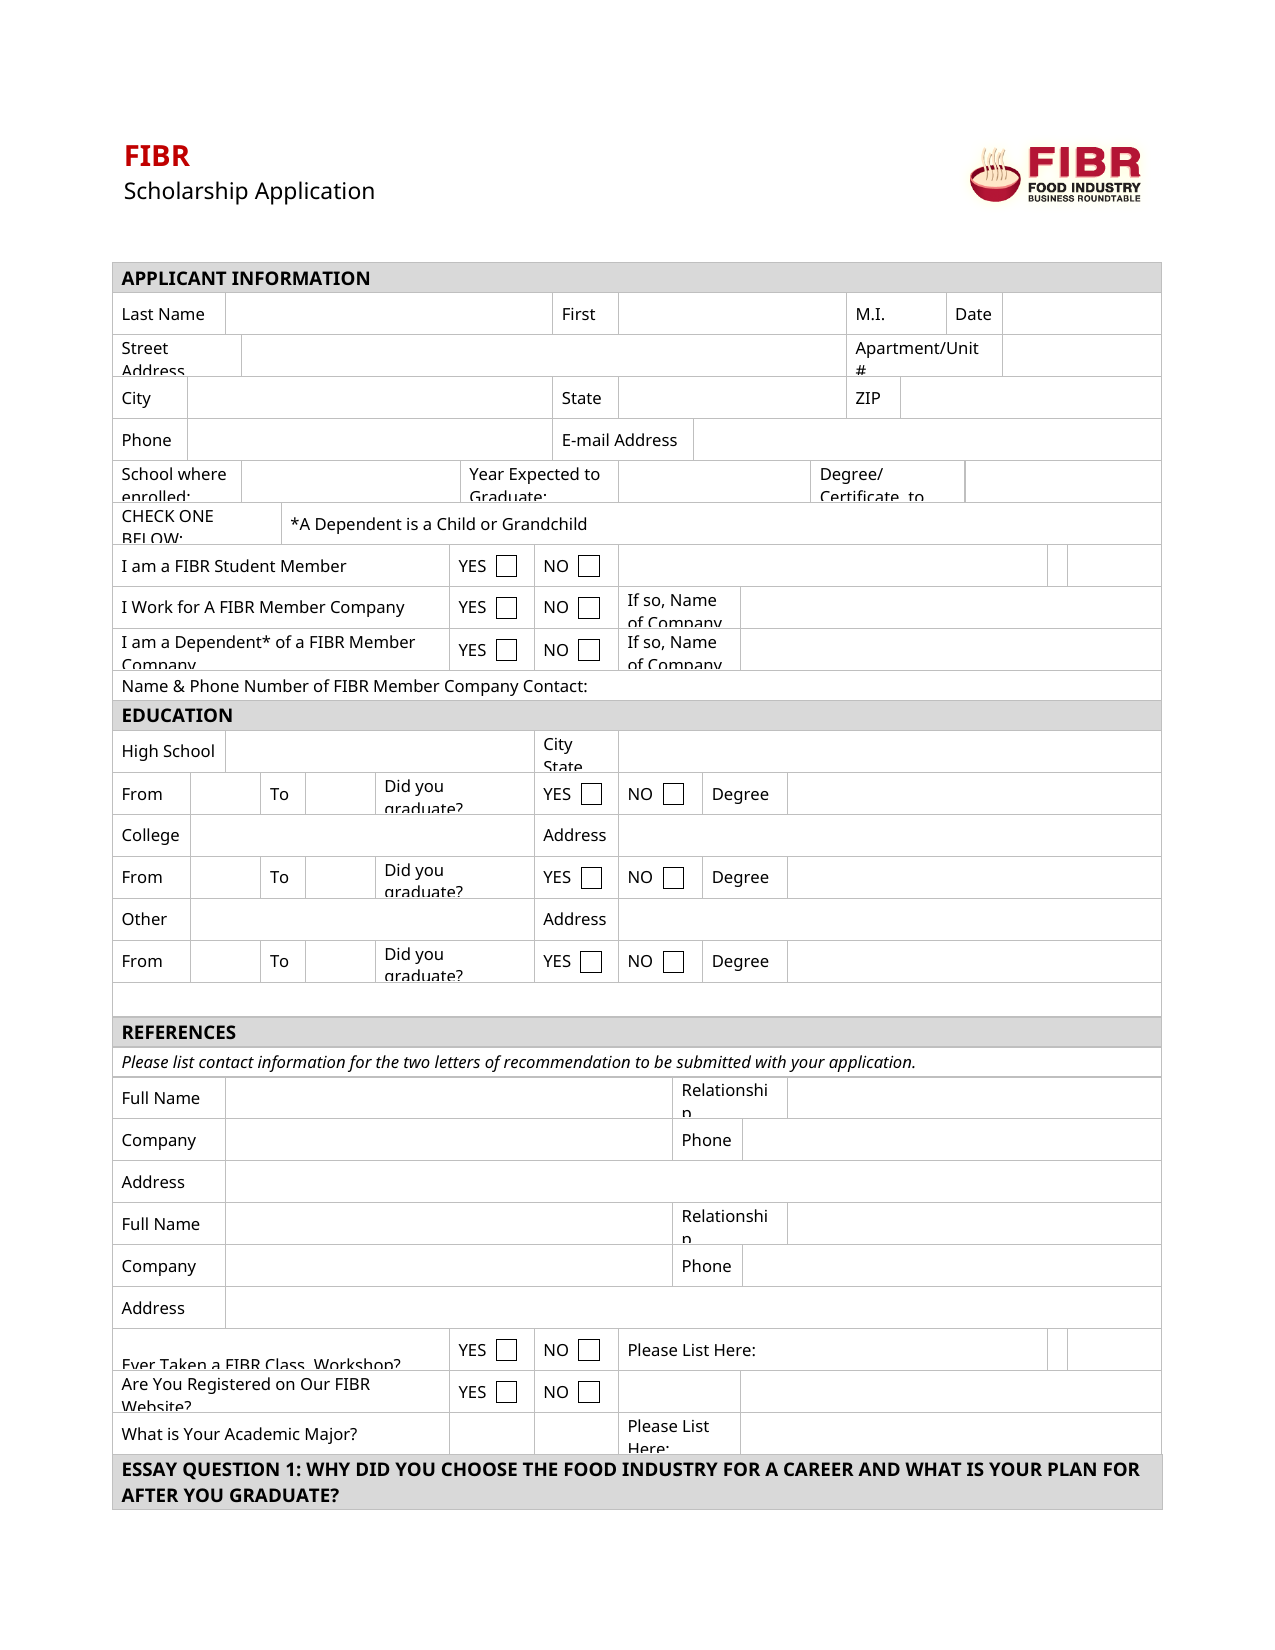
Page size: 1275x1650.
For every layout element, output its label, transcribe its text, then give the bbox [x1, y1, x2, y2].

table_cell Are You Registered on Our FIBR Website? [113, 1371, 449, 1412]
table_cell [619, 377, 846, 418]
table_cell Address [113, 1287, 225, 1328]
table_cell High School [113, 731, 225, 772]
table_cell College [113, 815, 190, 856]
table_cell I am a FIBR Student Member [113, 545, 449, 586]
table_cell Address [535, 899, 618, 940]
table_cell Address [535, 815, 618, 856]
table_cell [619, 293, 846, 334]
table_cell ESSAY QUESTION 1: Why did you choose the food industry for a career and what is your plan for after you graduate? [113, 1455, 1162, 1509]
table_cell YES [450, 587, 534, 628]
table_cell [306, 857, 375, 898]
table_cell YES [450, 545, 534, 586]
table_cell What is Your Academic Major? [113, 1413, 449, 1454]
table_cell [226, 1245, 672, 1286]
table_cell City State [535, 731, 618, 772]
table_cell [694, 419, 1161, 460]
table_cell Date [947, 293, 1002, 334]
table_cell Degree [703, 941, 787, 982]
table_cell Did you graduate? [376, 773, 534, 814]
table_cell [226, 1203, 672, 1244]
table_cell Company [113, 1245, 225, 1286]
table_cell [966, 461, 1161, 502]
table_cell Relationship [673, 1203, 787, 1244]
table_cell [226, 1161, 1161, 1202]
table_cell ZIP [847, 377, 900, 418]
table_cell [188, 377, 552, 418]
table_cell I am a Dependent* of a FIBR Member Company [113, 629, 449, 670]
table_cell [619, 545, 1047, 586]
table_cell [741, 1371, 1161, 1412]
table_header [763, 135, 1162, 239]
table_cell Did you graduate? [376, 857, 534, 898]
table_cell If so, Name of Company [619, 587, 740, 628]
picture [957, 135, 1152, 214]
table_cell Degree/Certificate to Attain: [811, 461, 964, 502]
table_cell [1003, 293, 1161, 334]
table_cell [191, 899, 534, 940]
table_cell [191, 773, 260, 814]
table_cell NO [535, 629, 618, 670]
table_cell Relationship [673, 1078, 787, 1118]
table_cell Last Name [113, 293, 225, 334]
table_cell EDuCATION [113, 701, 1161, 730]
table_cell State [553, 377, 618, 418]
table_cell Please list contact information for the two letters of recommendation to be submitted with your application. [113, 1048, 1161, 1076]
table_cell Year Expected to Graduate: [461, 461, 618, 502]
table_cell NO [535, 587, 618, 628]
table_cell Apartment/Unit # [847, 335, 1002, 376]
table_cell Full Name [113, 1203, 225, 1244]
table_cell [619, 461, 810, 502]
table_cell YES [450, 1329, 534, 1370]
table_cell References [113, 1018, 1161, 1046]
table_cell [226, 1078, 672, 1118]
table_cell [743, 1245, 1161, 1286]
table_cell NO [535, 1329, 618, 1370]
table_cell CHECK ONE BELOW: [113, 503, 281, 544]
table_cell [226, 1287, 1161, 1328]
table_cell Phone [113, 419, 187, 460]
table_cell To [261, 941, 305, 982]
table_cell [226, 293, 552, 334]
table_cell School where enrolled: [113, 461, 241, 502]
table_cell [1003, 335, 1161, 376]
table_cell Street Address [113, 335, 241, 376]
table_cell Address [113, 1161, 225, 1202]
table_cell YES [535, 857, 618, 898]
table_cell [191, 815, 534, 856]
table_cell NO [619, 941, 702, 982]
table_cell Full Name [113, 1078, 225, 1118]
table_cell [226, 731, 534, 772]
table_cell [242, 461, 460, 502]
table_cell [306, 941, 375, 982]
table_cell [1068, 1329, 1161, 1370]
table_cell Phone [673, 1245, 742, 1286]
table_cell [191, 941, 260, 982]
table_cell [741, 587, 1161, 628]
table_cell M.I. [847, 293, 946, 334]
table_cell [788, 857, 1161, 898]
table_cell [242, 335, 846, 376]
table_cell YES [450, 1371, 534, 1412]
table_cell NO [535, 1371, 618, 1412]
table_cell [619, 1371, 740, 1412]
table_cell [788, 773, 1161, 814]
table_cell Please List Here: [619, 1413, 740, 1454]
table_cell First [553, 293, 618, 334]
table_cell To [261, 773, 305, 814]
table_cell [741, 629, 1161, 670]
table_header Applicant Information [113, 263, 1161, 292]
table_cell *A Dependent is a Child or Grandchild [282, 503, 1161, 544]
table_cell [741, 1413, 1161, 1454]
table_cell NO [619, 857, 702, 898]
table_cell From [113, 941, 190, 982]
table_cell If so, Name of Company [619, 629, 740, 670]
table_cell [788, 1203, 1161, 1244]
table_cell Did you graduate? [376, 941, 534, 982]
table_cell [113, 983, 1161, 1016]
table_cell Name & Phone Number of FIBR Member Company Contact: [113, 671, 1161, 700]
table_cell From [113, 773, 190, 814]
table_cell [191, 857, 260, 898]
table_header FIBR Scholarship Application [113, 135, 763, 239]
table_cell [619, 815, 1161, 856]
table_cell Degree [703, 857, 787, 898]
table_cell [226, 1119, 672, 1160]
table_cell YES [535, 773, 618, 814]
table_cell [1048, 545, 1067, 586]
table_cell Company [113, 1119, 225, 1160]
table_cell [535, 1413, 618, 1454]
table_cell YES [535, 941, 618, 982]
table_cell E-mail Address [553, 419, 693, 460]
table_cell [619, 899, 1161, 940]
table_cell YES [450, 629, 534, 670]
table_cell [901, 377, 1161, 418]
table_cell Other [113, 899, 190, 940]
table_cell [1048, 1329, 1067, 1370]
table_cell [188, 419, 552, 460]
table_cell NO [535, 545, 618, 586]
table_cell [306, 773, 375, 814]
table_cell [788, 941, 1161, 982]
table_cell [1068, 545, 1161, 586]
table_cell Degree [703, 773, 787, 814]
table_cell [450, 1413, 534, 1454]
table_cell NO [619, 773, 702, 814]
table_cell [788, 1078, 1161, 1118]
table_cell Please List Here: [619, 1329, 1047, 1370]
table_cell City [113, 377, 187, 418]
table_cell From [113, 857, 190, 898]
table_cell Ever Taken a FIBR Class, Workshop? ? [113, 1329, 449, 1370]
table_cell Phone [673, 1119, 742, 1160]
table_cell I Work for A FIBR Member Company [113, 587, 449, 628]
table_cell [619, 731, 1161, 772]
table_cell [743, 1119, 1161, 1160]
table_cell To [261, 857, 305, 898]
